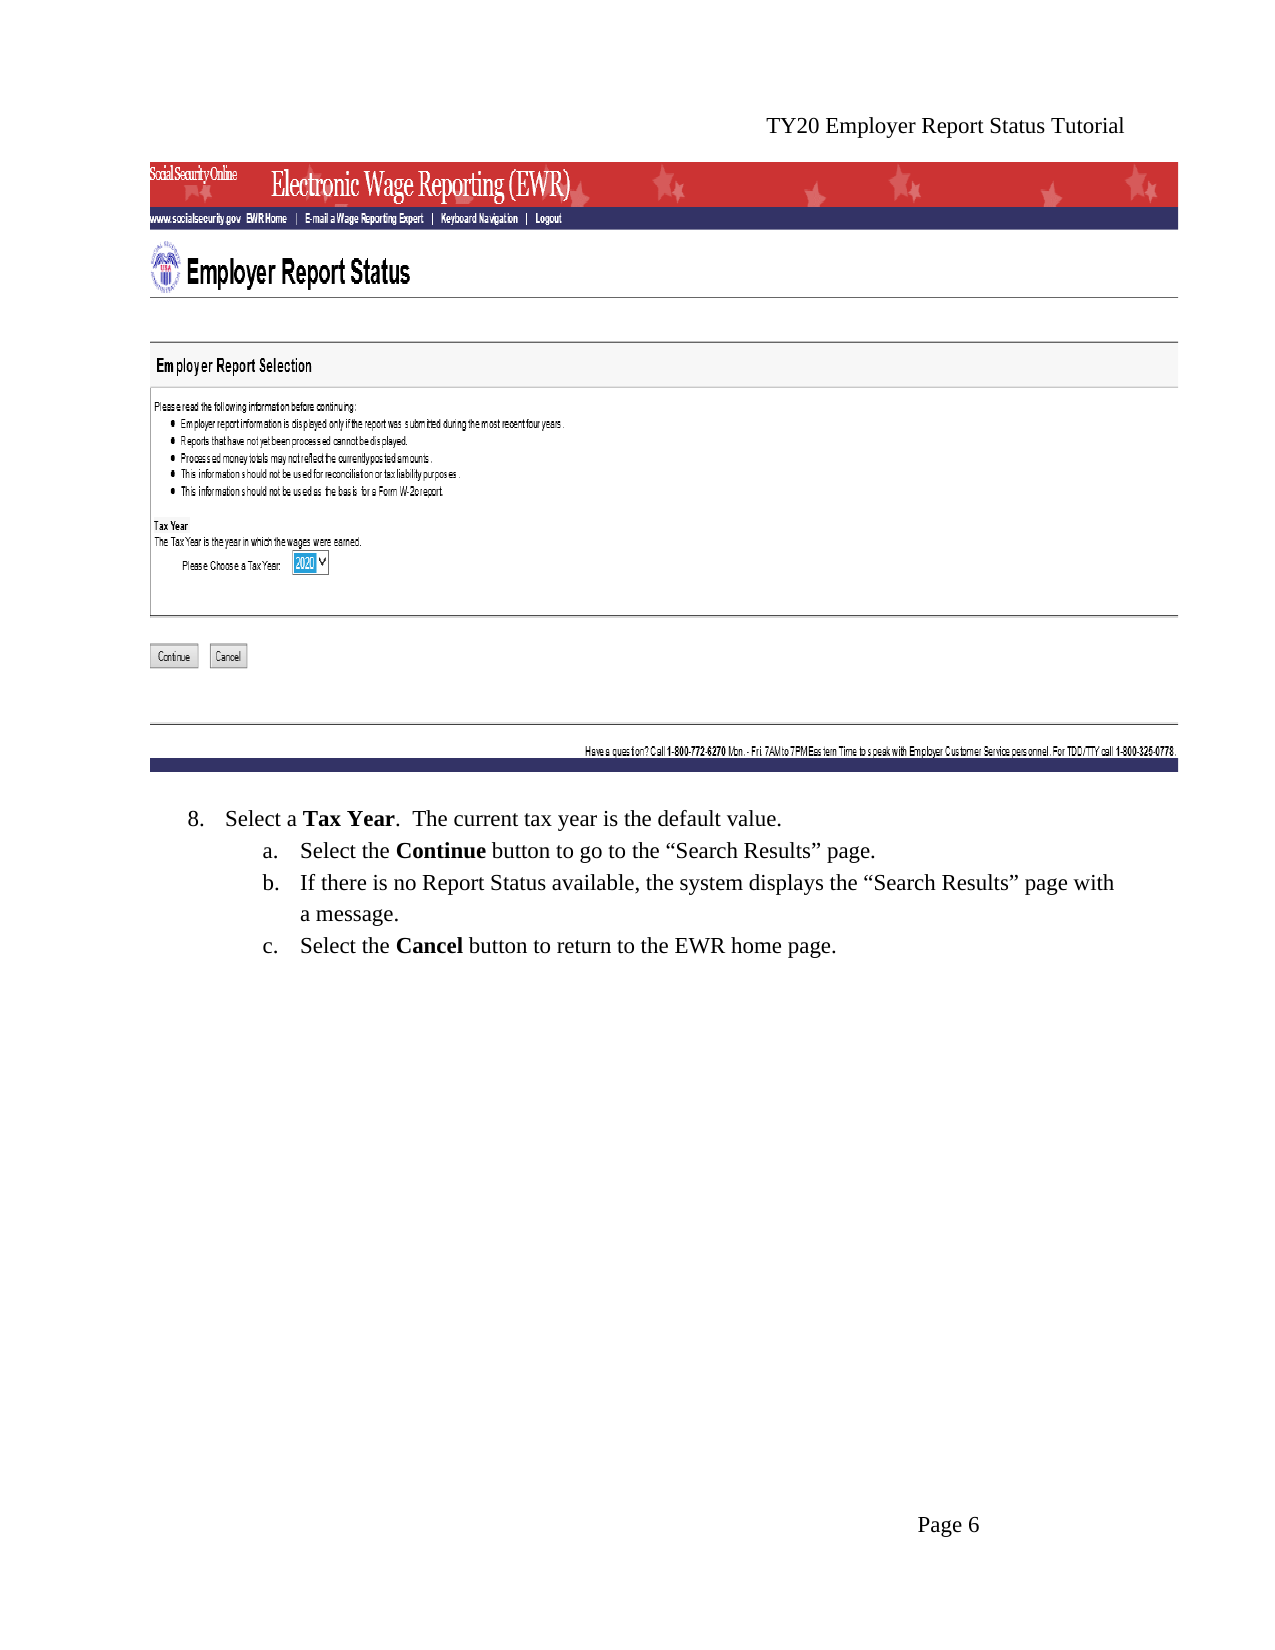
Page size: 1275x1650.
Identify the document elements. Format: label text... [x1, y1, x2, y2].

list Select the Cancel button to return to the EWR home page. [262, 932, 1125, 958]
list Select a Tax Year. The current tax year is the default value. [187, 805, 1125, 832]
picture [150, 162, 1179, 772]
list Select the Continue button to go to the “Search Results” page. [262, 837, 1125, 863]
list If there is no Report Status available, the system displays the “Search Results” page with a message. [262, 868, 1125, 926]
